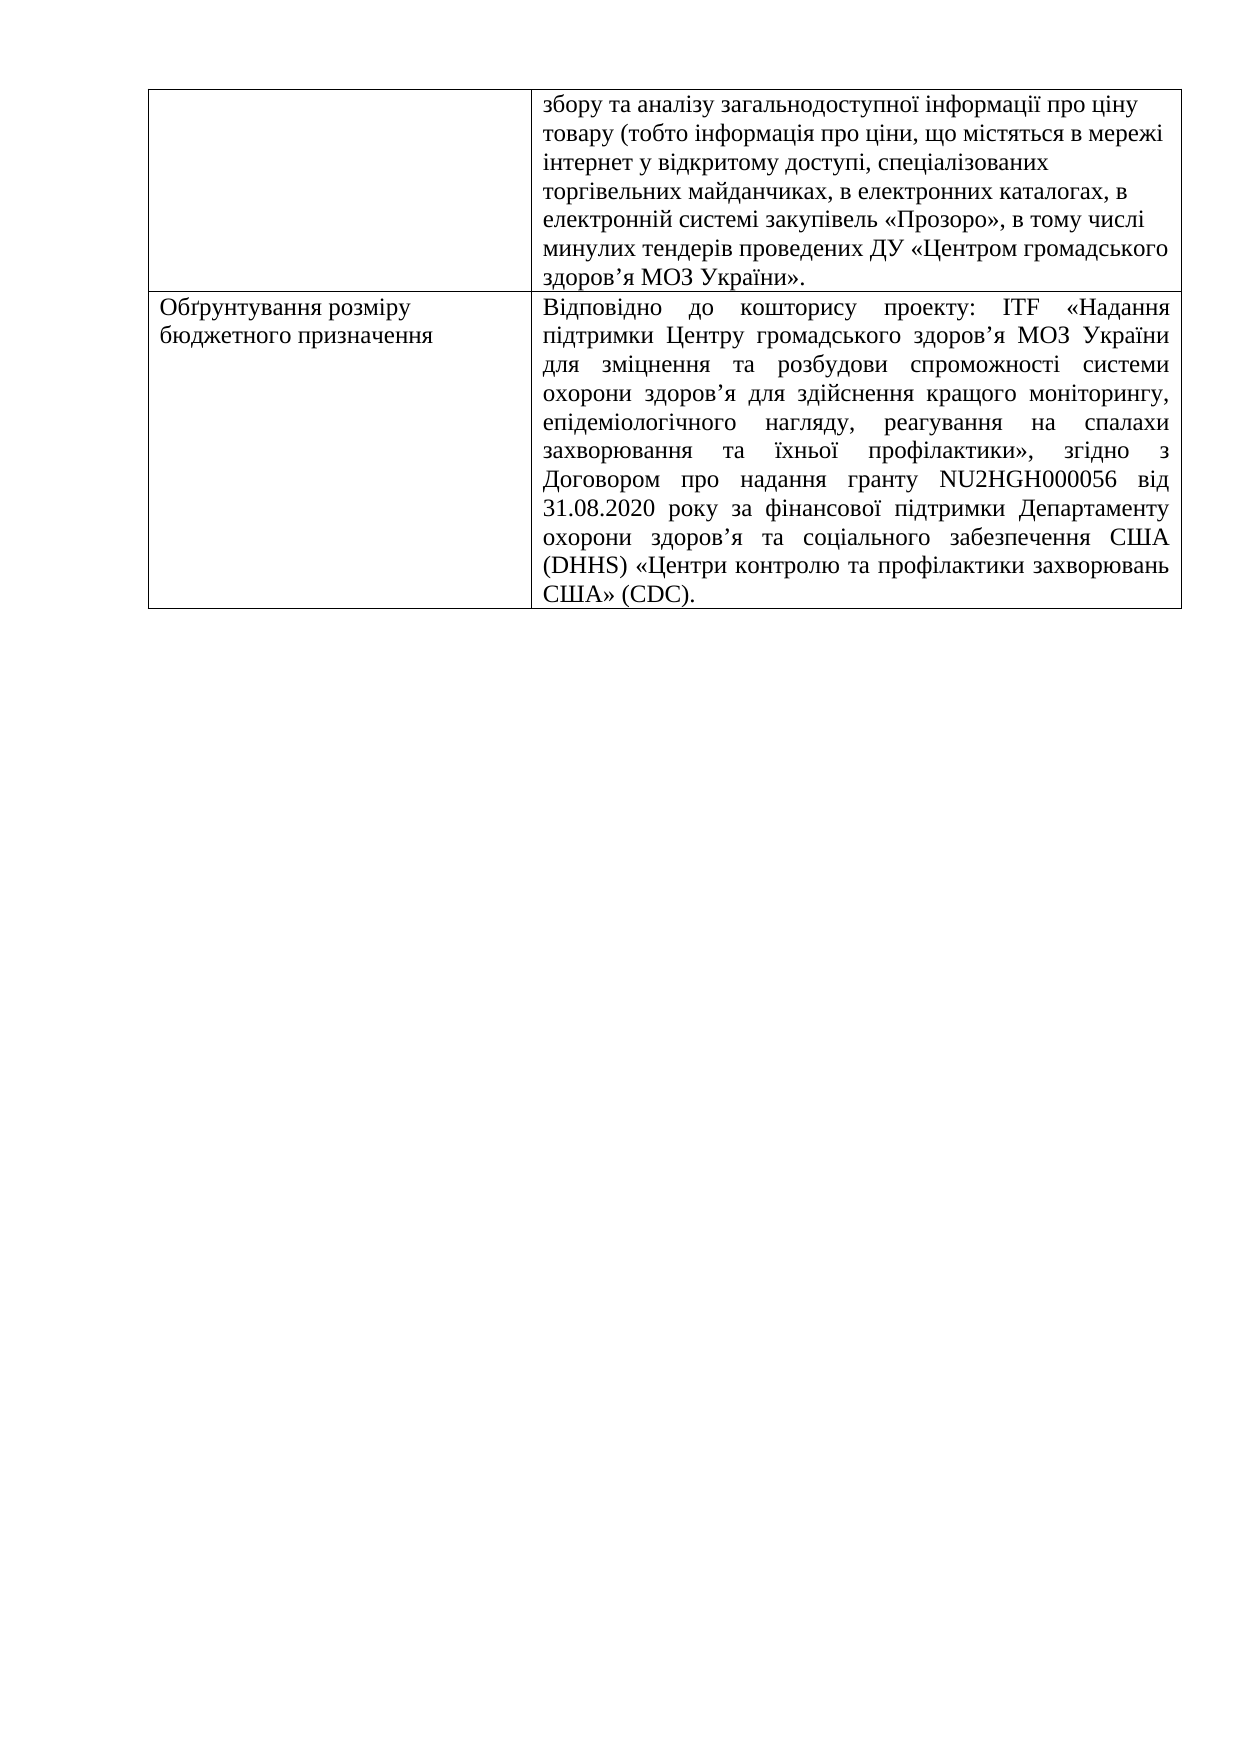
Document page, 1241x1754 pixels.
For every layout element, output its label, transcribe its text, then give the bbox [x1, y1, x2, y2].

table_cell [149, 90, 531, 291]
table_cell Обґрунтування розміру бюджетного призначення [149, 292, 531, 608]
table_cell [532, 90, 1181, 291]
table_cell Відповідно до кошторису проекту: ITF «Надання підтримки Центру громадського здоров’я МОЗ України для зміцнення та розбудови спроможності системи охорони здоров’я для здійснення кращого моніторингу, епідеміологічного нагляду, реагування на спалахи захворювання та їхньої профілактики», згідно з Договором про надання гранту NU2HGH000056 від 31.08.2020 року за фінансової підтримки Департаменту охорони здоров’я та соціального забезпечення США (DHHS) «Центри контролю та профілактики захворювань США» (CDC). [532, 292, 1181, 608]
